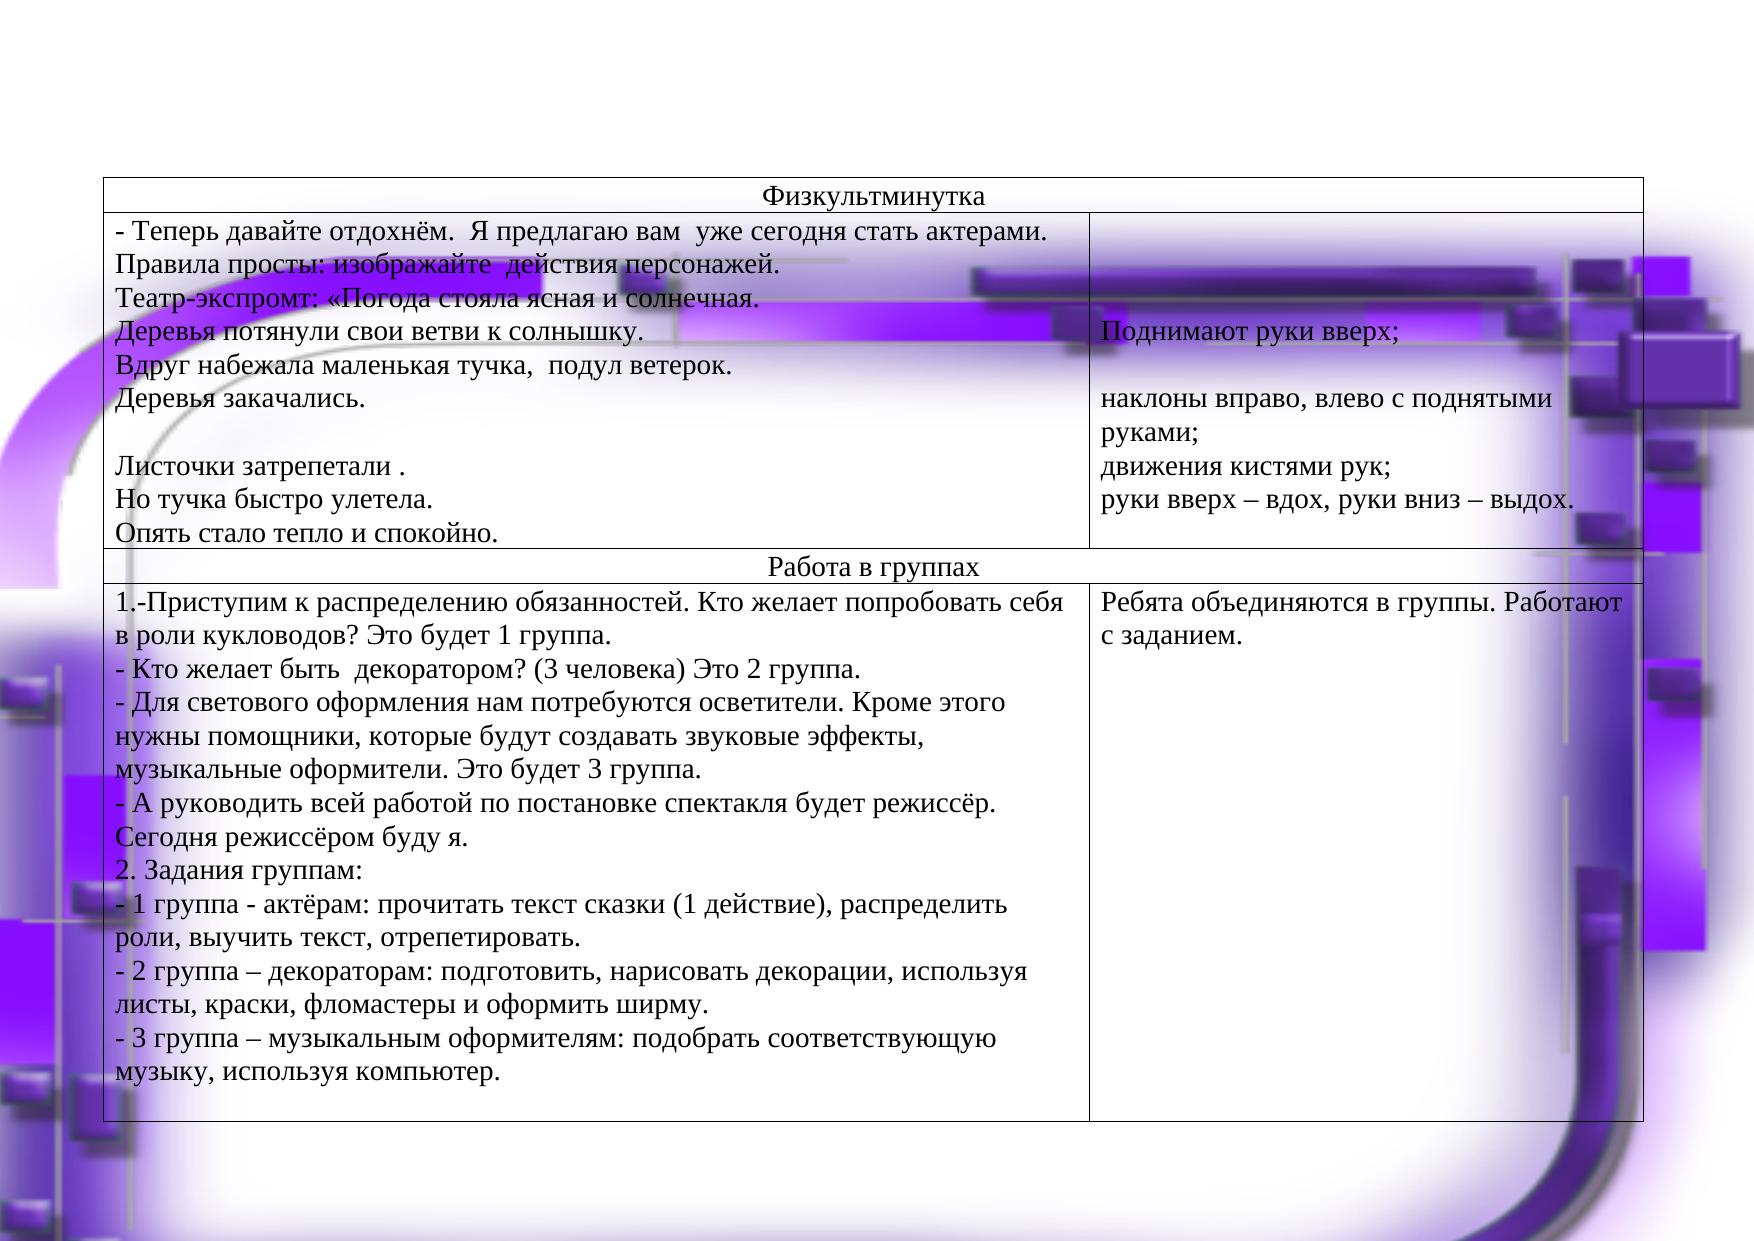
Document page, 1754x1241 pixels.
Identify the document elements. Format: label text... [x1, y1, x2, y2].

table_cell Физкультминутка [104, 178, 1643, 212]
table_cell - Теперь давайте отдохнём. Я предлагаю вам уже сегодня стать актерами. Правила просты: изображайте действия персонажей. Театр-экспромт: «Погода стояла ясная и солнечная. Деревья потянули свои ветви к солнышку. Вдруг набежала маленькая тучка, подул ветерок. Деревья закачались. Листочки затрепетали . Но тучка быстро улетела. Опять стало тепло и спокойно. [104, 213, 1089, 548]
table_cell 1.-Приступим к распределению обязанностей. Кто желает попробовать себя в роли кукловодов? Это будет 1 группа. - Кто желает быть декоратором? (3 человека) Это 2 группа. - Для светового оформления нам потребуются осветители. Кроме этого нужны помощники, которые будут создавать звуковые эффекты, музыкальные оформители. Это будет 3 группа. - А руководить всей работой по постановке спектакля будет режиссёр. Сегодня режиссёром буду я. 2. Задания группам: - 1 группа - актёрам: прочитать текст сказки (1 действие), распределить роли, выучить текст, отрепетировать. - 2 группа – декораторам: подготовить, нарисовать декорации, используя листы, краски, фломастеры и оформить ширму. - 3 группа – музыкальным оформителям: подобрать соответствующую музыку, используя компьютер. [104, 584, 1089, 1121]
table_cell Работа в группах [104, 549, 1643, 583]
picture [0, 177, 1754, 1241]
table_cell Ребята объединяются в группы. Работают с заданием. [1090, 584, 1643, 1121]
table_cell Поднимают руки вверх; наклоны вправо, влево с поднятыми руками; движения кистями рук; руки вверх – вдох, руки вниз – выдох. [1090, 213, 1643, 548]
